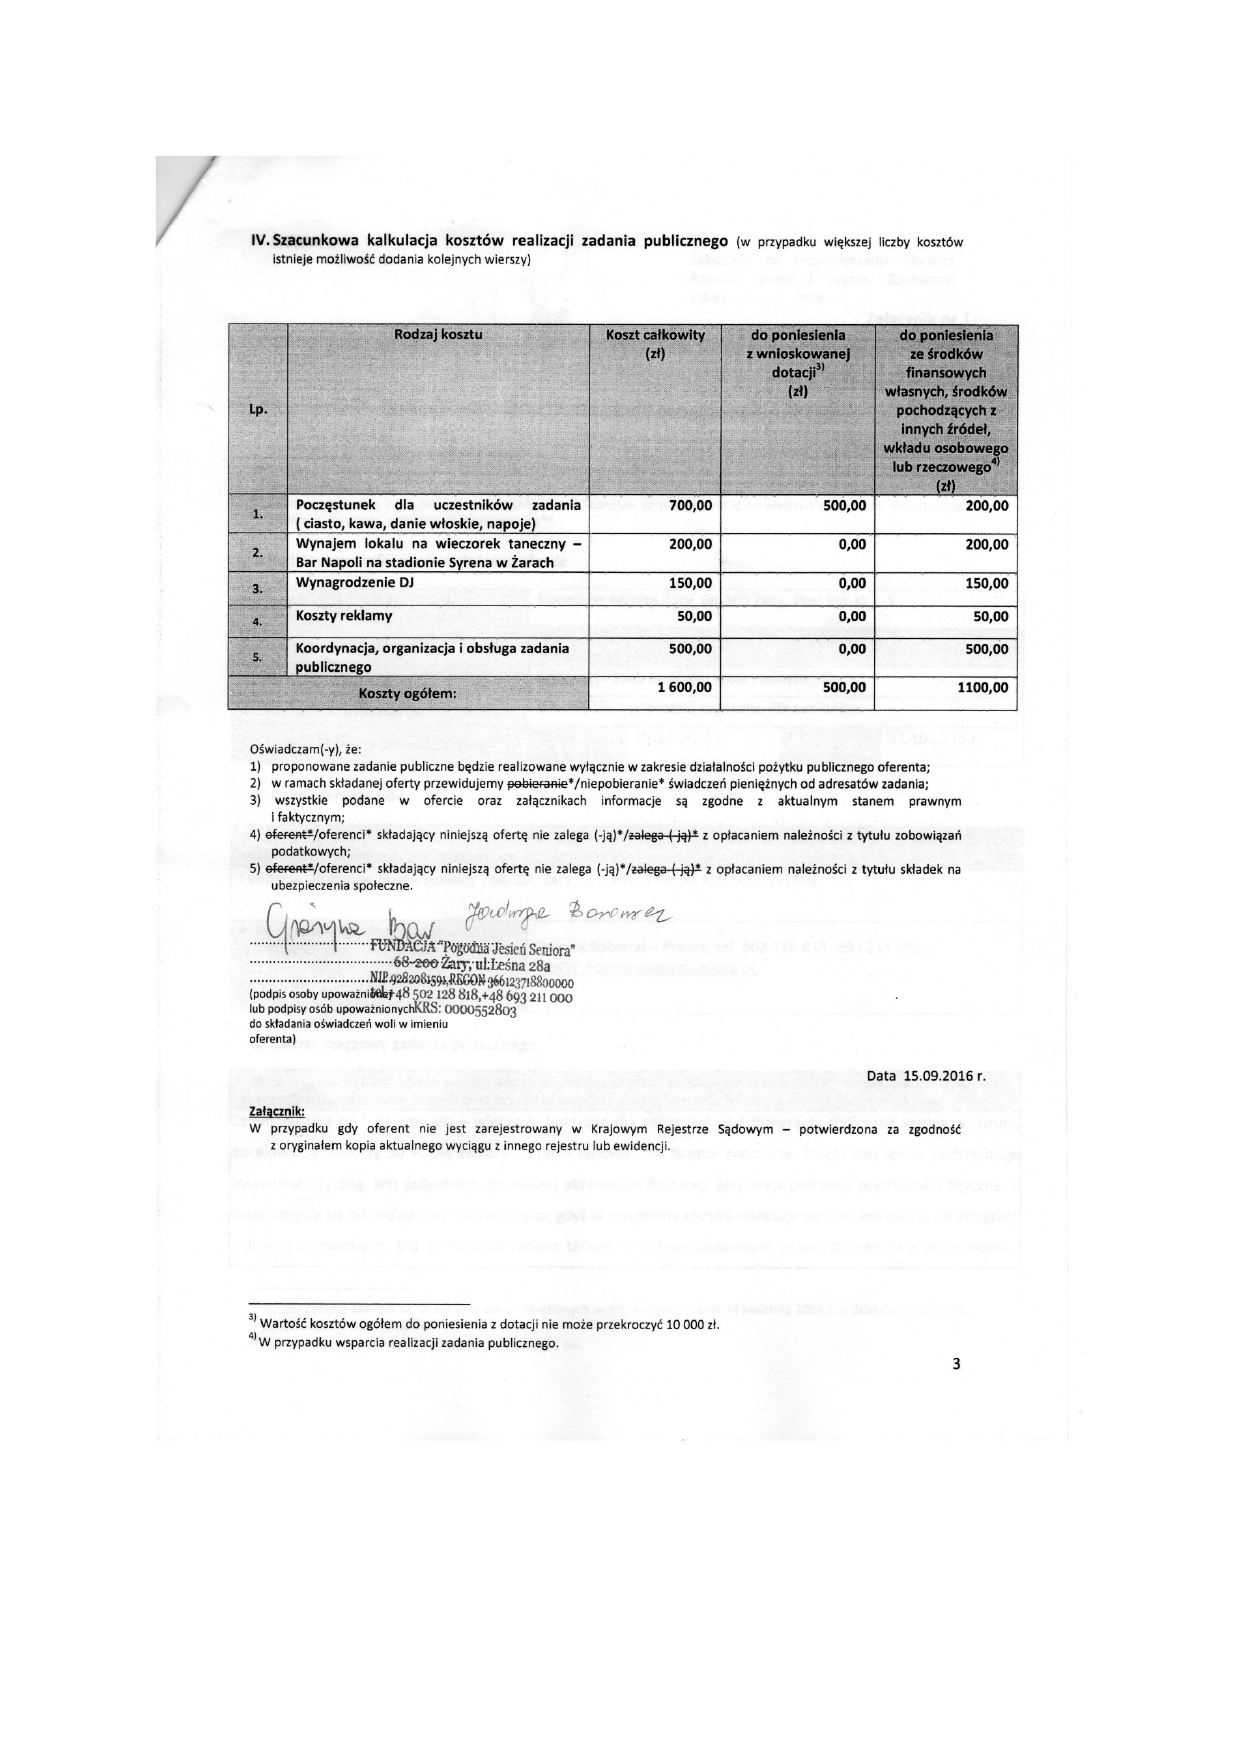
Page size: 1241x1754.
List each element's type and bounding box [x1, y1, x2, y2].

picture [147, 147, 1093, 1449]
